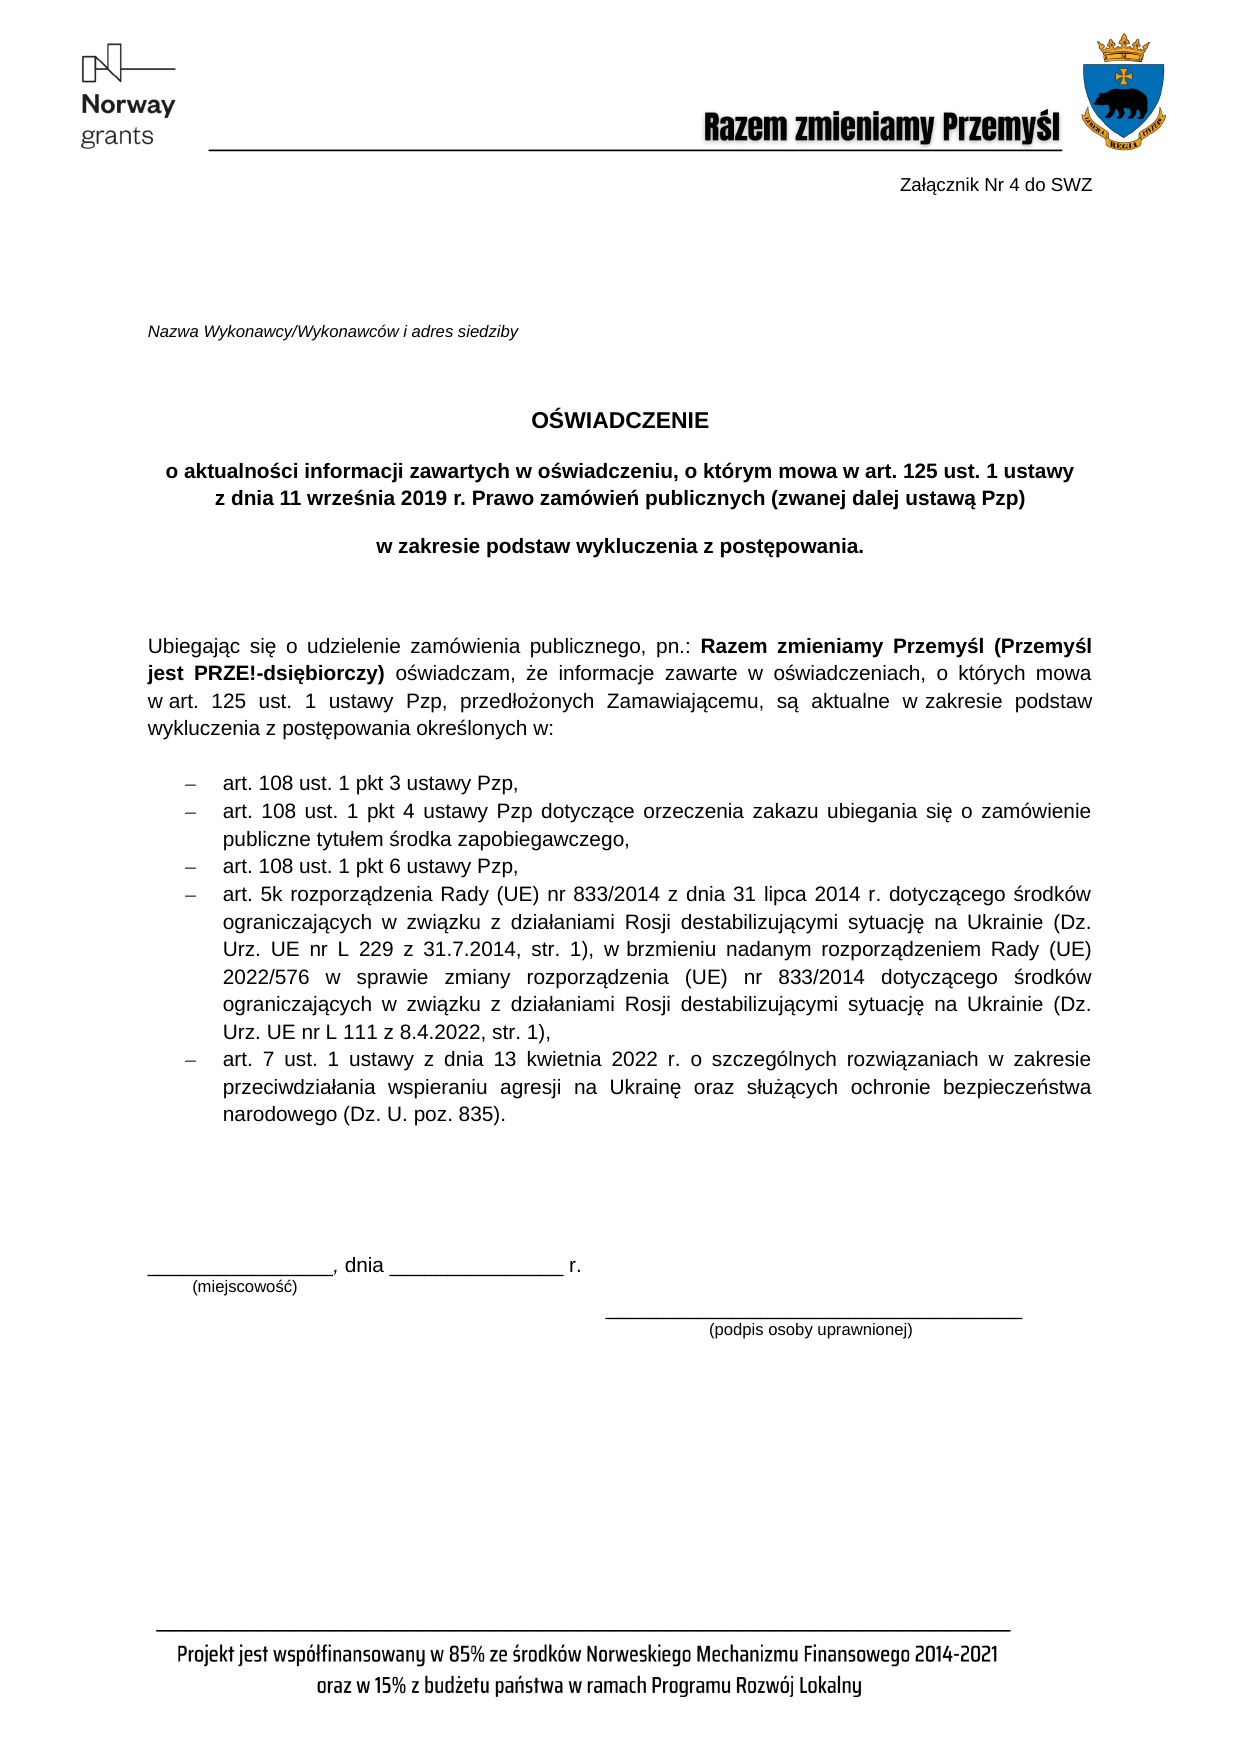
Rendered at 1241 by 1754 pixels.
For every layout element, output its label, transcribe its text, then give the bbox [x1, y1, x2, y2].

picture [147, 1612, 1017, 1711]
text Załącznik Nr 4 do SWZ [148, 174, 1092, 196]
list art. 108 ust. 1 pkt 6 ustawy Pzp, [185, 854, 1092, 878]
text ____________________________________ [606, 1296, 1092, 1320]
text (miejscowość) [192, 1277, 1092, 1296]
text ________________, dnia _______________ r. [148, 1253, 1092, 1277]
list art. 5k rozporządzenia Rady (UE) nr 833/2014 z dnia 31 lipca 2014 r. dotyczącego środków ograniczających w związku z działaniami Rosji destabilizującymi sytuację na Ukrainie (Dz. Urz. UE nr L 229 z 31.7.2014, str. 1), w brzmieniu nadanym rozporządzeniem Rady (UE) 2022/576 w sprawie zmiany rozporządzenia (UE) nr 833/2014 dotyczącego środków ograniczających w związku z działaniami Rosji destabilizującymi sytuację na Ukrainie (Dz. Urz. UE nr L 111 z 8.4.2022, str. 1), [185, 882, 1092, 1043]
text (podpis osoby uprawnionej) [709, 1320, 1092, 1339]
list art. 108 ust. 1 pkt 3 ustawy Pzp, [185, 771, 1092, 795]
list Ubiegając się o udzielenie zamówienia publicznego, pn.: Razem zmieniamy Przemyśl (Przemyśl jest PRZE!-dsiębiorczy) oświadczam, że informacje zawarte w oświadczeniach, o których mowa w art. 125 ust. 1 ustawy Pzp, przedłożonych Zamawiającemu, są aktualne w zakresie podstaw wykluczenia z postępowania określonych w: [148, 634, 1092, 740]
list art. 108 ust. 1 pkt 4 ustawy Pzp dotyczące orzeczenia zakazu ubiegania się o zamówienie publiczne tytułem środka zapobiegawczego, [185, 799, 1092, 851]
text o aktualności informacji zawartych w oświadczeniu, o którym mowa w art. 125 ust. 1 ustawy z dnia 11 września 2019 r. Prawo zamówień publicznych (zwanej dalej ustawą Pzp) [148, 458, 1092, 510]
text OŚWIADCZENIE [148, 407, 1092, 434]
picture [69, 22, 1178, 156]
list art. 7 ust. 1 ustawy z dnia 13 kwietnia 2022 r. o szczególnych rozwiązaniach w zakresie przeciwdziałania wspieraniu agresji na Ukrainę oraz służących ochronie bezpieczeństwa narodowego (Dz. U. poz. 835). [185, 1047, 1092, 1126]
text Nazwa Wykonawcy/Wykonawców i adres siedziby [148, 322, 1092, 341]
text w zakresie podstaw wykluczenia z postępowania. [148, 534, 1092, 558]
